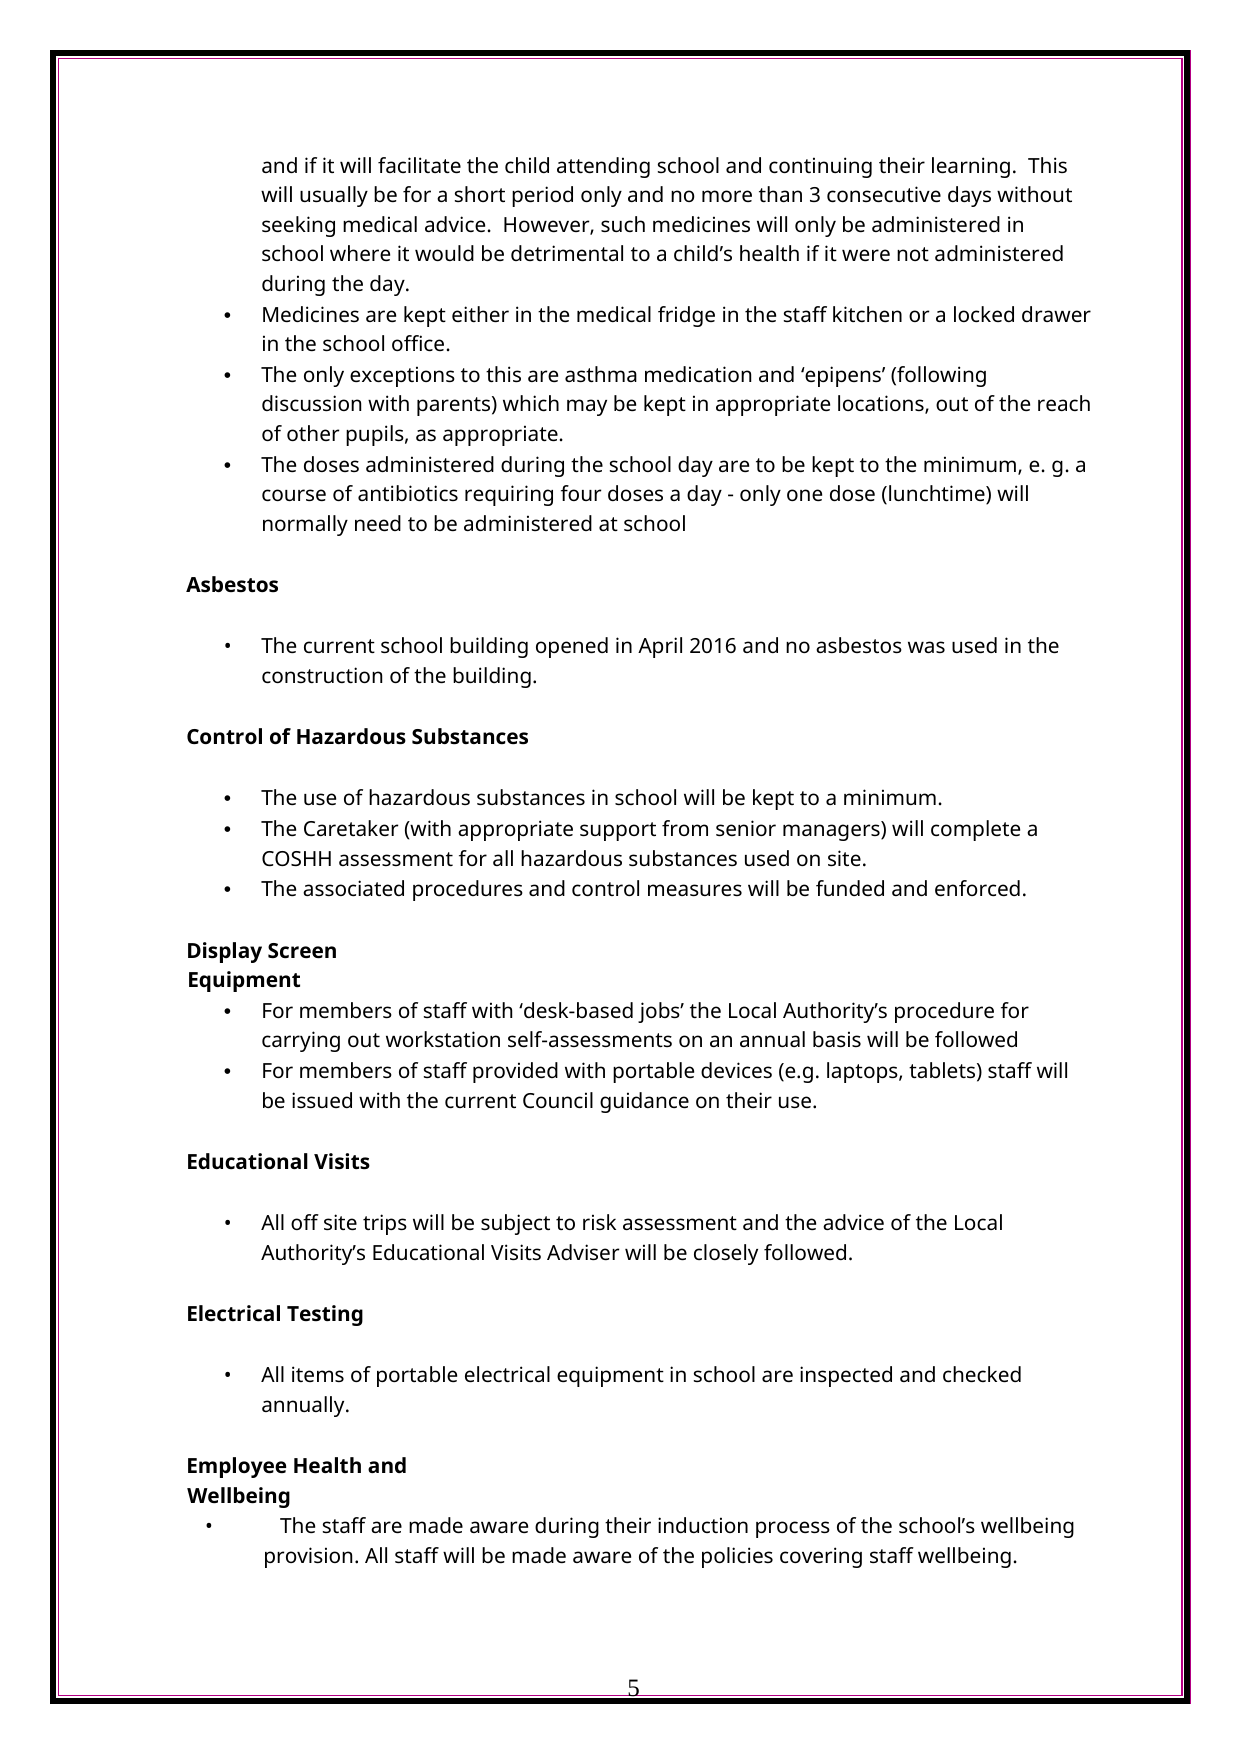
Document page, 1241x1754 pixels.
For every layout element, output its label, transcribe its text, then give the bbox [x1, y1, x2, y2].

list The only exceptions to this are asthma medication and ‘epipens’ (following discussion with parents) which may be kept in appropriate locations, out of the reach of other pupils, as appropriate. [223, 360, 1092, 447]
subtitle Educational Visits [186, 1147, 1093, 1176]
list For members of staff provided with portable devices (e.g. laptops, tablets) staff will be issued with the current Council guidance on their use. [223, 1056, 1092, 1114]
text • All off site trips will be subject to risk assessment and the advice of the Local Authority’s Educational Visits Adviser will be closely followed. [223, 1208, 1092, 1266]
list Medicines are kept either in the medical fridge in the staff kitchen or a locked drawer in the school office. [223, 300, 1092, 358]
subtitle Asbestos [186, 570, 1093, 598]
list For members of staff with ‘desk-based jobs’ the Local Authority’s procedure for carrying out workstation self-assessments on an annual basis will be followed [223, 996, 1092, 1054]
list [223, 151, 1092, 297]
text • The current school building opened in April 2016 and no asbestos was used in the construction of the building. [223, 631, 1092, 689]
list The doses administered during the school day are to be kept to the minimum, e. g. a course of antibiotics requiring four doses a day - only one dose (lunchtime) will normally need to be administered at school [223, 450, 1092, 537]
subtitle Control of Hazardous Substances [186, 722, 1093, 751]
text • The staff are made aware during their induction process of the school’s wellbeing provision. All staff will be made aware of the policies covering staff wellbeing. [187, 1512, 1093, 1569]
subtitle Display Screen Equipment [186, 936, 455, 994]
list The associated procedures and control measures will be funded and enforced. [223, 874, 1092, 903]
subtitle Employee Health and Wellbeing [186, 1451, 513, 1509]
list The Caretaker (with appropriate support from senior managers) will complete a COSHH assessment for all hazardous substances used on site. [223, 814, 1092, 872]
subtitle Electrical Testing [186, 1299, 1093, 1328]
list The use of hazardous substances in school will be kept to a minimum. [223, 783, 1092, 812]
text • All items of portable electrical equipment in school are inspected and checked annually. [223, 1361, 1092, 1418]
